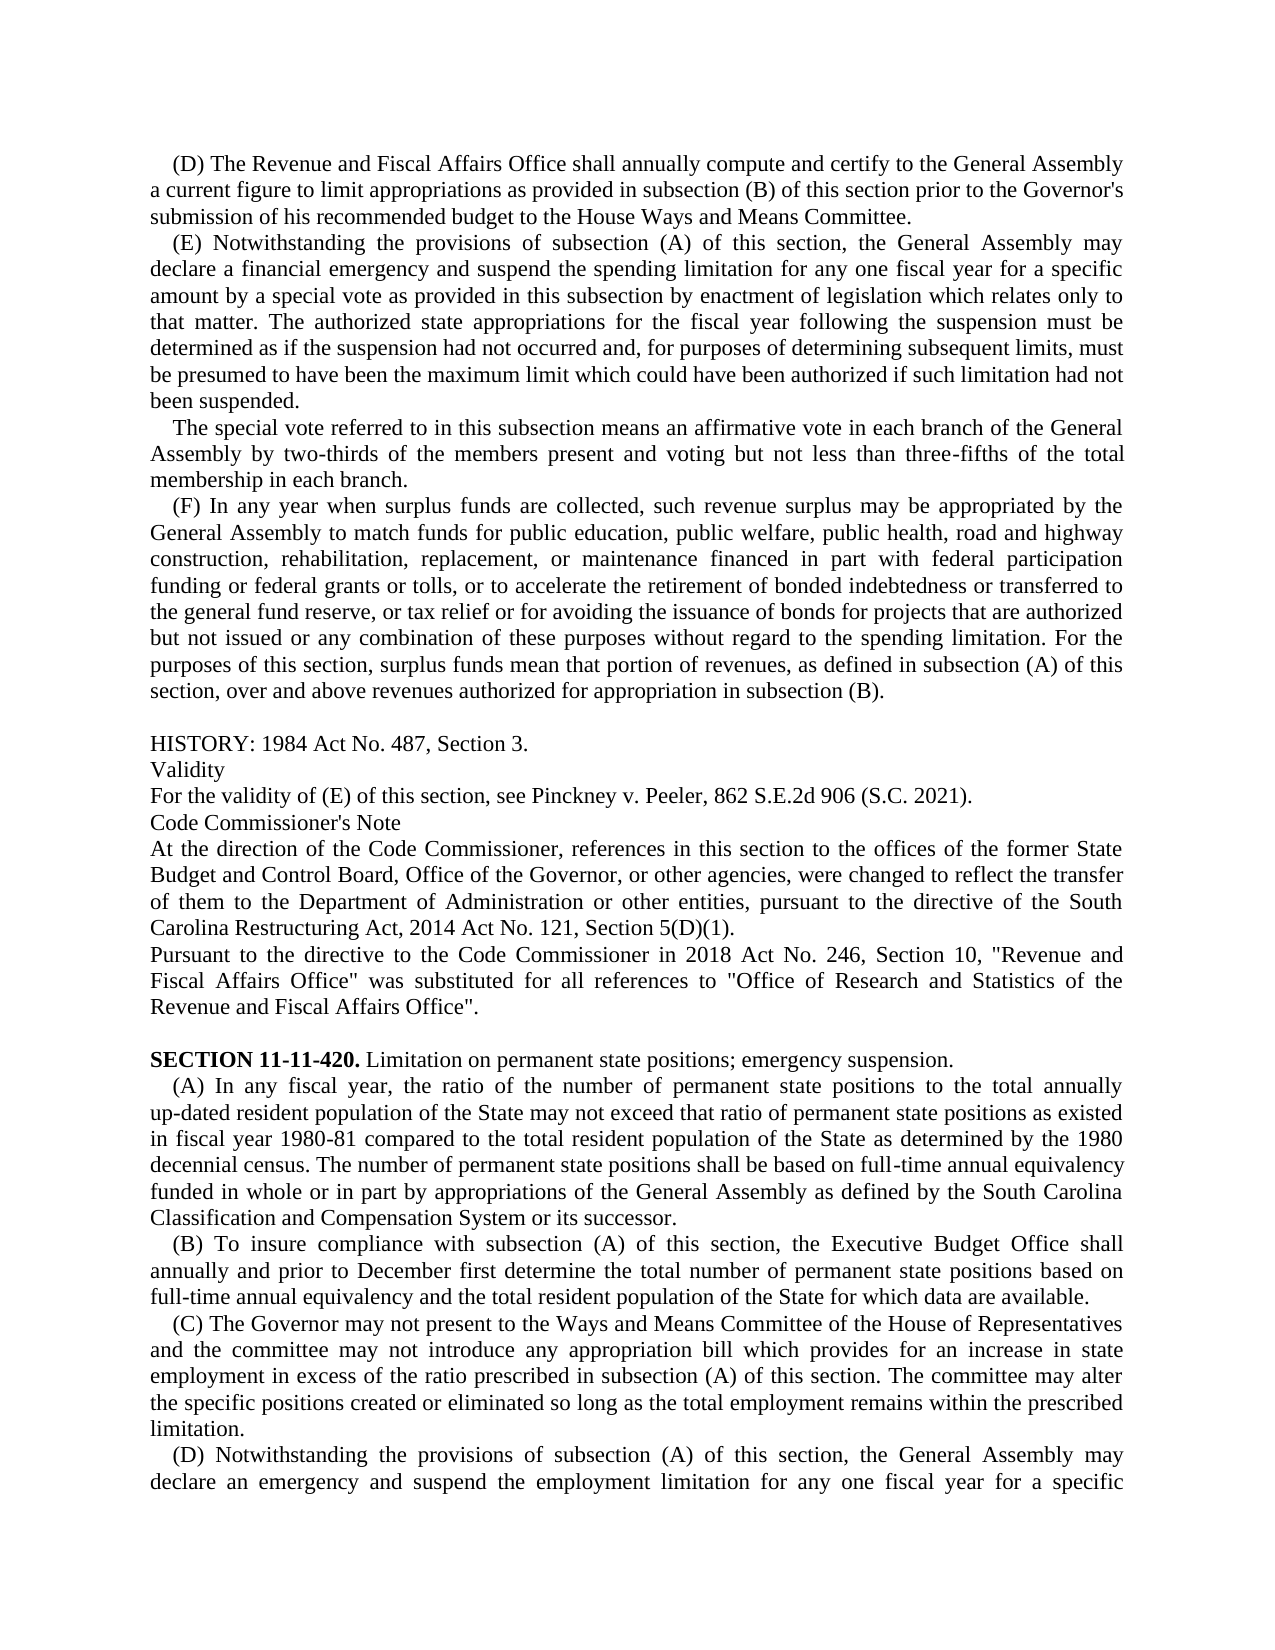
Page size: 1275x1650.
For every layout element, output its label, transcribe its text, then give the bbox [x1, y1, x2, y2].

text Pursuant to the directive to the Code Commissioner in 2018 Act No. 246, Section 10, "Revenue and Fiscal Affairs Office" was substituted for all references to "Office of Research and Statistics of the Revenue and Fiscal Affairs Office". [150, 941, 1125, 1020]
text At the direction of the Code Commissioner, references in this section to the offices of the former State Budget and Control Board, Office of the Governor, or other agencies, were changed to reflect the transfer of them to the Department of Administration or other entities, pursuant to the directive of the South Carolina Restructuring Act, 2014 Act No. 121, Section 5(D)(1). [150, 835, 1125, 941]
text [150, 1441, 1125, 1494]
text The special vote referred to in this subsection means an affirmative vote in each branch of the General Assembly by two-thirds of the members present and voting but not less than three-fifths of the total membership in each branch. [150, 413, 1125, 493]
text (C) The Governor may not present to the Ways and Means Committee of the House of Representatives and the committee may not introduce any appropriation bill which provides for an increase in state employment in excess of the ratio prescribed in subsection (A) of this section. The committee may alter the specific positions created or eliminated so long as the total employment remains within the prescribed limitation. [150, 1309, 1125, 1441]
text (B) To insure compliance with subsection (A) of this section, the Executive Budget Office shall annually and prior to December first determine the total number of permanent state positions based on full-time annual equivalency and the total resident population of the State for which data are available. [150, 1231, 1125, 1309]
text (A) In any fiscal year, the ratio of the number of permanent state positions to the total annually up-dated resident population of the State may not exceed that ratio of permanent state positions as existed in fiscal year 1980-81 compared to the total resident population of the State as determined by the 1980 decennial census. The number of permanent state positions shall be based on full-time annual equivalency funded in whole or in part by appropriations of the General Assembly as defined by the South Carolina Classification and Compensation System or its successor. [150, 1072, 1125, 1231]
text Validity [150, 756, 1125, 782]
text SECTION 11-11-420. Limitation on permanent state positions; emergency suspension. [150, 1046, 1125, 1072]
text (E) Notwithstanding the provisions of subsection (A) of this section, the General Assembly may declare a financial emergency and suspend the spending limitation for any one fiscal year for a specific amount by a special vote as provided in this subsection by enactment of legislation which relates only to that matter. The authorized state appropriations for the fiscal year following the suspension must be determined as if the suspension had not occurred and, for purposes of determining subsequent limits, must be presumed to have been the maximum limit which could have been authorized if such limitation had not been suspended. [150, 229, 1125, 413]
text Code Commissioner's Note [150, 809, 1125, 835]
text (D) The Revenue and Fiscal Affairs Office shall annually compute and certify to the General Assembly a current figure to limit appropriations as provided in subsection (B) of this section prior to the Governor's submission of his recommended budget to the House Ways and Means Committee. [150, 150, 1125, 229]
text (F) In any year when surplus funds are collected, such revenue surplus may be appropriated by the General Assembly to match funds for public education, public welfare, public health, road and highway construction, rehabilitation, replacement, or maintenance financed in part with federal participation funding or federal grants or tolls, or to accelerate the retirement of bonded indebtedness or transferred to the general fund reserve, or tax relief or for avoiding the issuance of bonds for projects that are authorized but not issued or any combination of these purposes without regard to the spending limitation. For the purposes of this section, surplus funds mean that portion of revenues, as defined in subsection (A) of this section, over and above revenues authorized for appropriation in subsection (B). [150, 493, 1125, 703]
text For the validity of (E) of this section, see Pinckney v. Peeler, 862 S.E.2d 906 (S.C. 2021). [150, 782, 1125, 809]
text HISTORY: 1984 Act No. 487, Section 3. [150, 730, 1125, 756]
